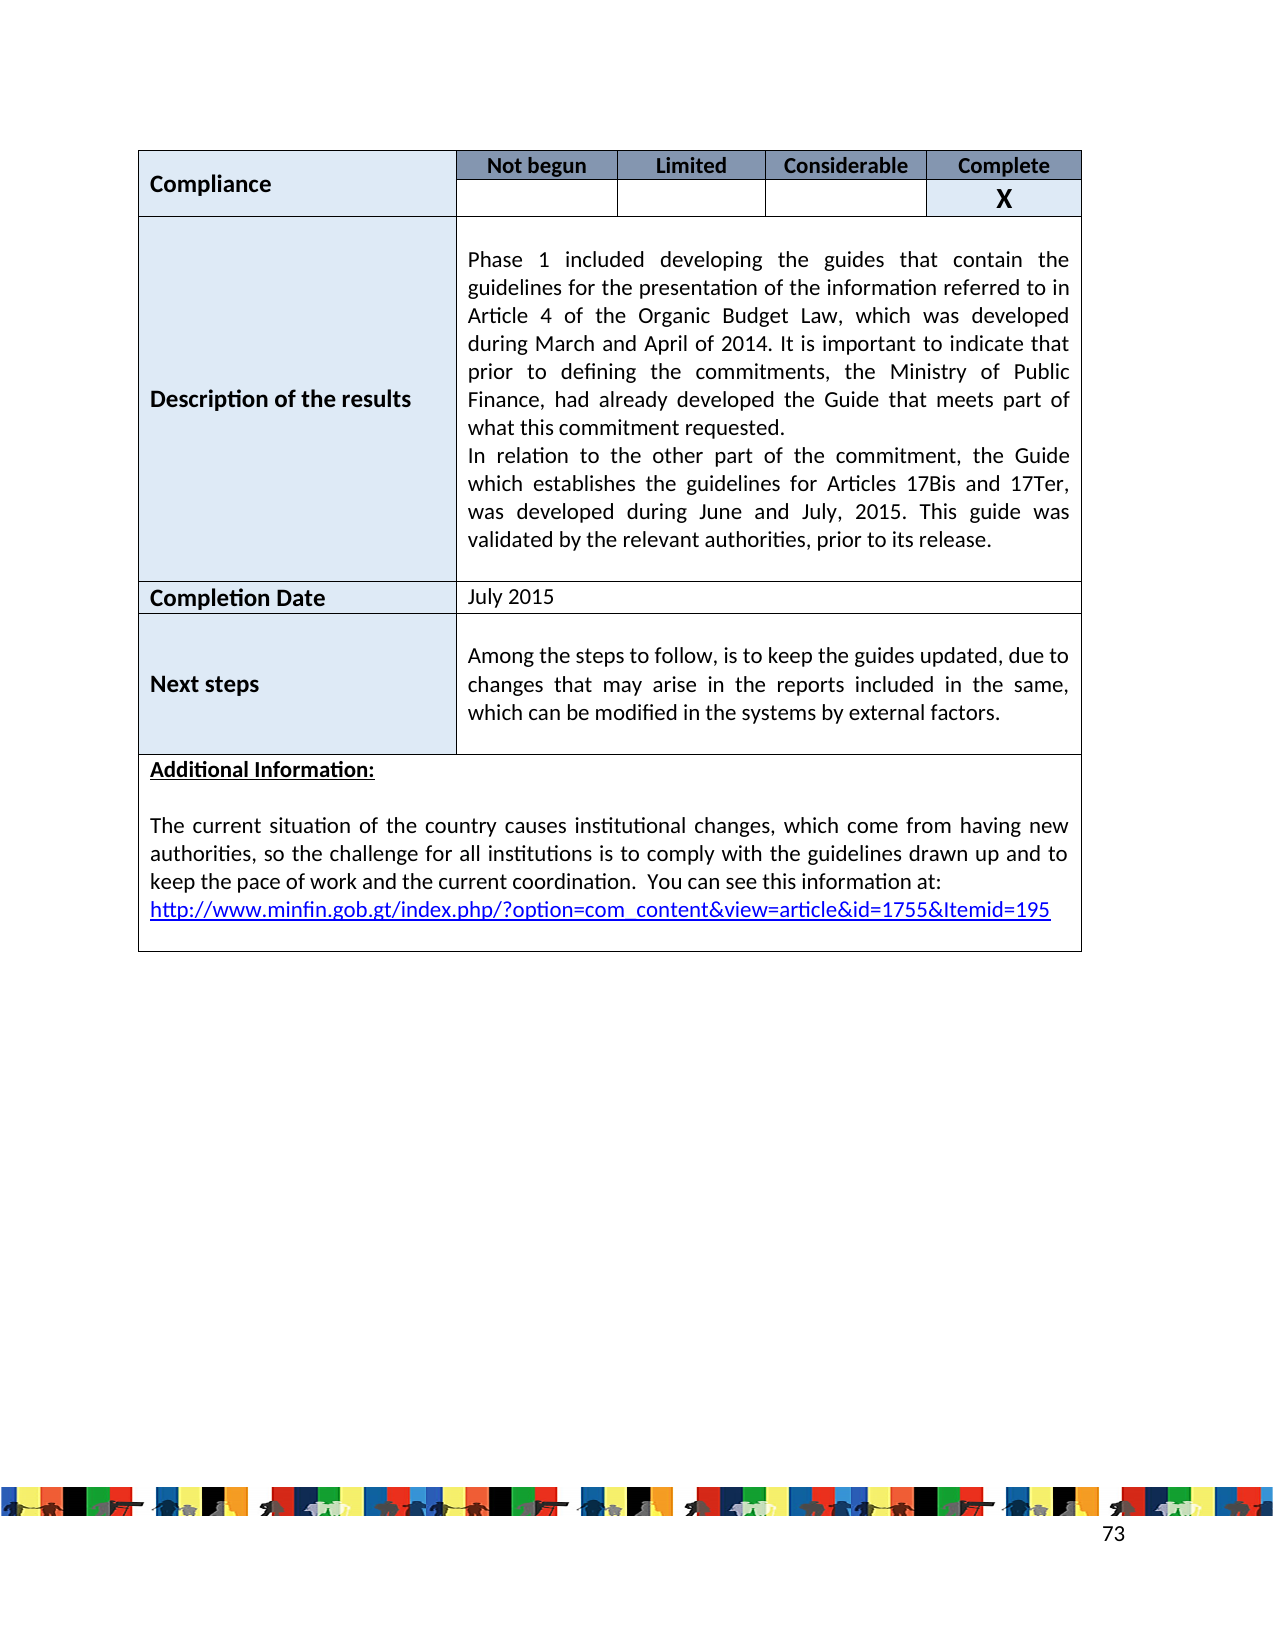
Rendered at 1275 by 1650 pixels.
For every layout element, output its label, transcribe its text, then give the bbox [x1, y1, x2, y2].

table_cell Not begun [457, 151, 617, 179]
table_cell [457, 180, 617, 216]
table_cell Phase 1 included developing the guides that contain the guidelines for the presentation of the information referred to in Article 4 of the Organic Budget Law, which was developed during March and April of 2014. It is important to indicate that prior to defining the commitments, the Ministry of Public Finance, had already developed the Guide that meets part of what this commitment requested. In relation to the other part of the commitment, the Guide which establishes the guidelines for Articles 17Bis and 17Ter, was developed during June and July, 2015. This guide was validated by the relevant authorities, prior to its release. [457, 217, 1081, 581]
table_cell Completion Date [139, 582, 456, 613]
table_cell Compliance [139, 151, 456, 216]
table_cell Considerable [766, 151, 926, 179]
picture [0, 1487, 1273, 1516]
table_cell July 2015 [457, 582, 1081, 613]
table_cell [766, 180, 926, 216]
table_cell Description of the results [139, 217, 456, 581]
table_cell [618, 180, 765, 216]
table_cell Limited [618, 151, 765, 179]
table_cell Among the steps to follow, is to keep the guides updated, due to changes that may arise in the reports included in the same, which can be modified in the systems by external factors. [457, 614, 1081, 754]
table_cell Next steps [139, 614, 456, 754]
table_cell X [927, 180, 1081, 216]
table_cell Additional Information: The current situation of the country causes institutional changes, which come from having new authorities, so the challenge for all institutions is to comply with the guidelines drawn up and to keep the pace of work and the current coordination. You can see this information at: http://www.minfin.gob.gt/index.php/?option=com_content&view=article&id=1755&Itemid=195 [139, 755, 1081, 951]
table_cell Complete [927, 151, 1081, 179]
